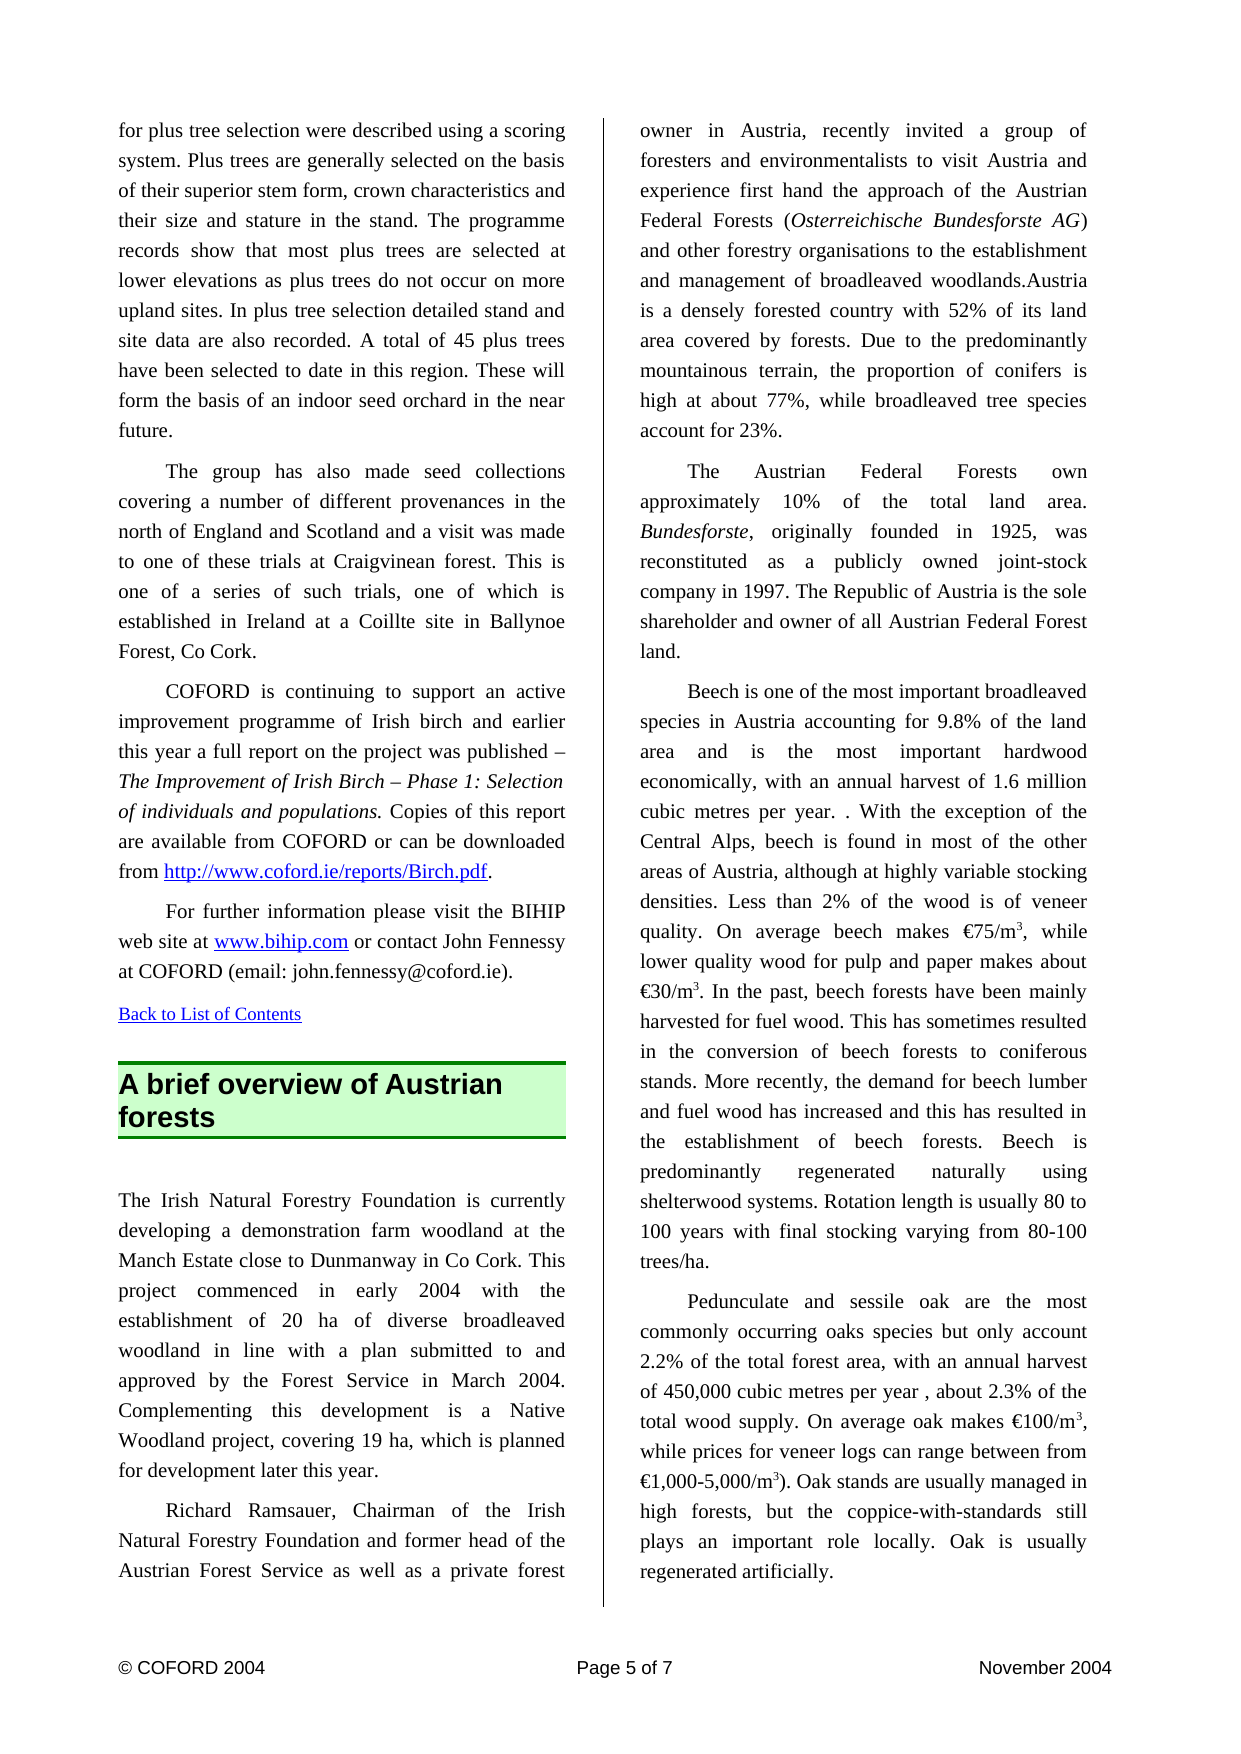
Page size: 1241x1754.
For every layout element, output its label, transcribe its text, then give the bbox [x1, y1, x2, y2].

text Richard Ramsauer, Chairman of the Irish Natural Forestry Foundation and former head of the Austrian Forest Service as well as a private forest owner in Austria, recently invited a group of foresters and environmentalists to visit Austria and experience first hand the approach of the Austrian Federal Forests (Osterreichische Bundesforste AG) and other forestry organisations to the establishment and management of broadleaved woodlands.Austria is a densely forested country with 52% of its land area covered by forests. Due to the predominantly mountainous terrain, the proportion of conifers is high at about 77%, while broadleaved tree species account for 23%. [640, 118, 1087, 442]
text For further information please visit the BIHIP web site at www.bihip.com or contact John Fennessy at COFORD (email: john.fennessy@coford.ie). [118, 899, 566, 983]
text The Irish Natural Forestry Foundation is currently developing a demonstration farm woodland at the Manch Estate close to Dunmanway in Co Cork. This project commenced in early 2004 with the establishment of 20 ha of diverse broadleaved woodland in line with a plan submitted to and approved by the Forest Service in March 2004. Complementing this development is a Native Woodland project, covering 19 ha, which is planned for development later this year. [118, 1188, 566, 1482]
text Back to List of Contents [118, 1000, 566, 1025]
text Pedunculate and sessile oak are the most commonly occurring oaks species but only account 2.2% of the total forest area, with an annual harvest of 450,000 cubic metres per year , about 2.3% of the total wood supply. On average oak makes €100/m3, while prices for veneer logs can range between from €1,000-5,000/m3). Oak stands are usually managed in high forests, but the coppice-with-standards still plays an important role locally. Oak is usually regenerated artificially. [640, 1289, 1087, 1583]
text The Austrian Federal Forests own approximately 10% of the total land area. Bundesforste, originally founded in 1925, was reconstituted as a publicly owned joint-stock company in 1997. The Republic of Austria is the sole shareholder and owner of all Austrian Federal Forest land. [640, 458, 1087, 663]
text COFORD is continuing to support an active improvement programme of Irish birch and earlier this year a full report on the project was published – The Improvement of Irish Birch – Phase 1: Selection of individuals and populations. Copies of this report are available from COFORD or can be downloaded from http://www.coford.ie/reports/Birch.pdf. [118, 679, 566, 883]
subtitle A brief overview of Austrian forests [118, 1065, 566, 1136]
text The group has also made seed collections covering a number of different provenances in the north of England and Scotland and a visit was made to one of these trials at Craigvinean forest. This is one of a series of such trials, one of which is established in Ireland at a Coillte site in Ballynoe Forest, Co Cork. [118, 458, 566, 663]
text Beech is one of the most important broadleaved species in Austria accounting for 9.8% of the land area and is the most important hardwood economically, with an annual harvest of 1.6 million cubic metres per year. . With the exception of the Central Alps, beech is found in most of the other areas of Austria, although at highly variable stocking densities. Less than 2% of the wood is of veneer quality. On average beech makes €75/m3, while lower quality wood for pulp and paper makes about €30/m3. In the past, beech forests have been mainly harvested for fuel wood. This has sometimes resulted in the conversion of beech forests to coniferous stands. More recently, the demand for beech lumber and fuel wood has increased and this has resulted in the establishment of beech forests. Beech is predominantly regenerated naturally using shelterwood systems. Rotation length is usually 80 to 100 years with final stocking varying from 80-100 trees/ha. [640, 679, 1087, 1273]
